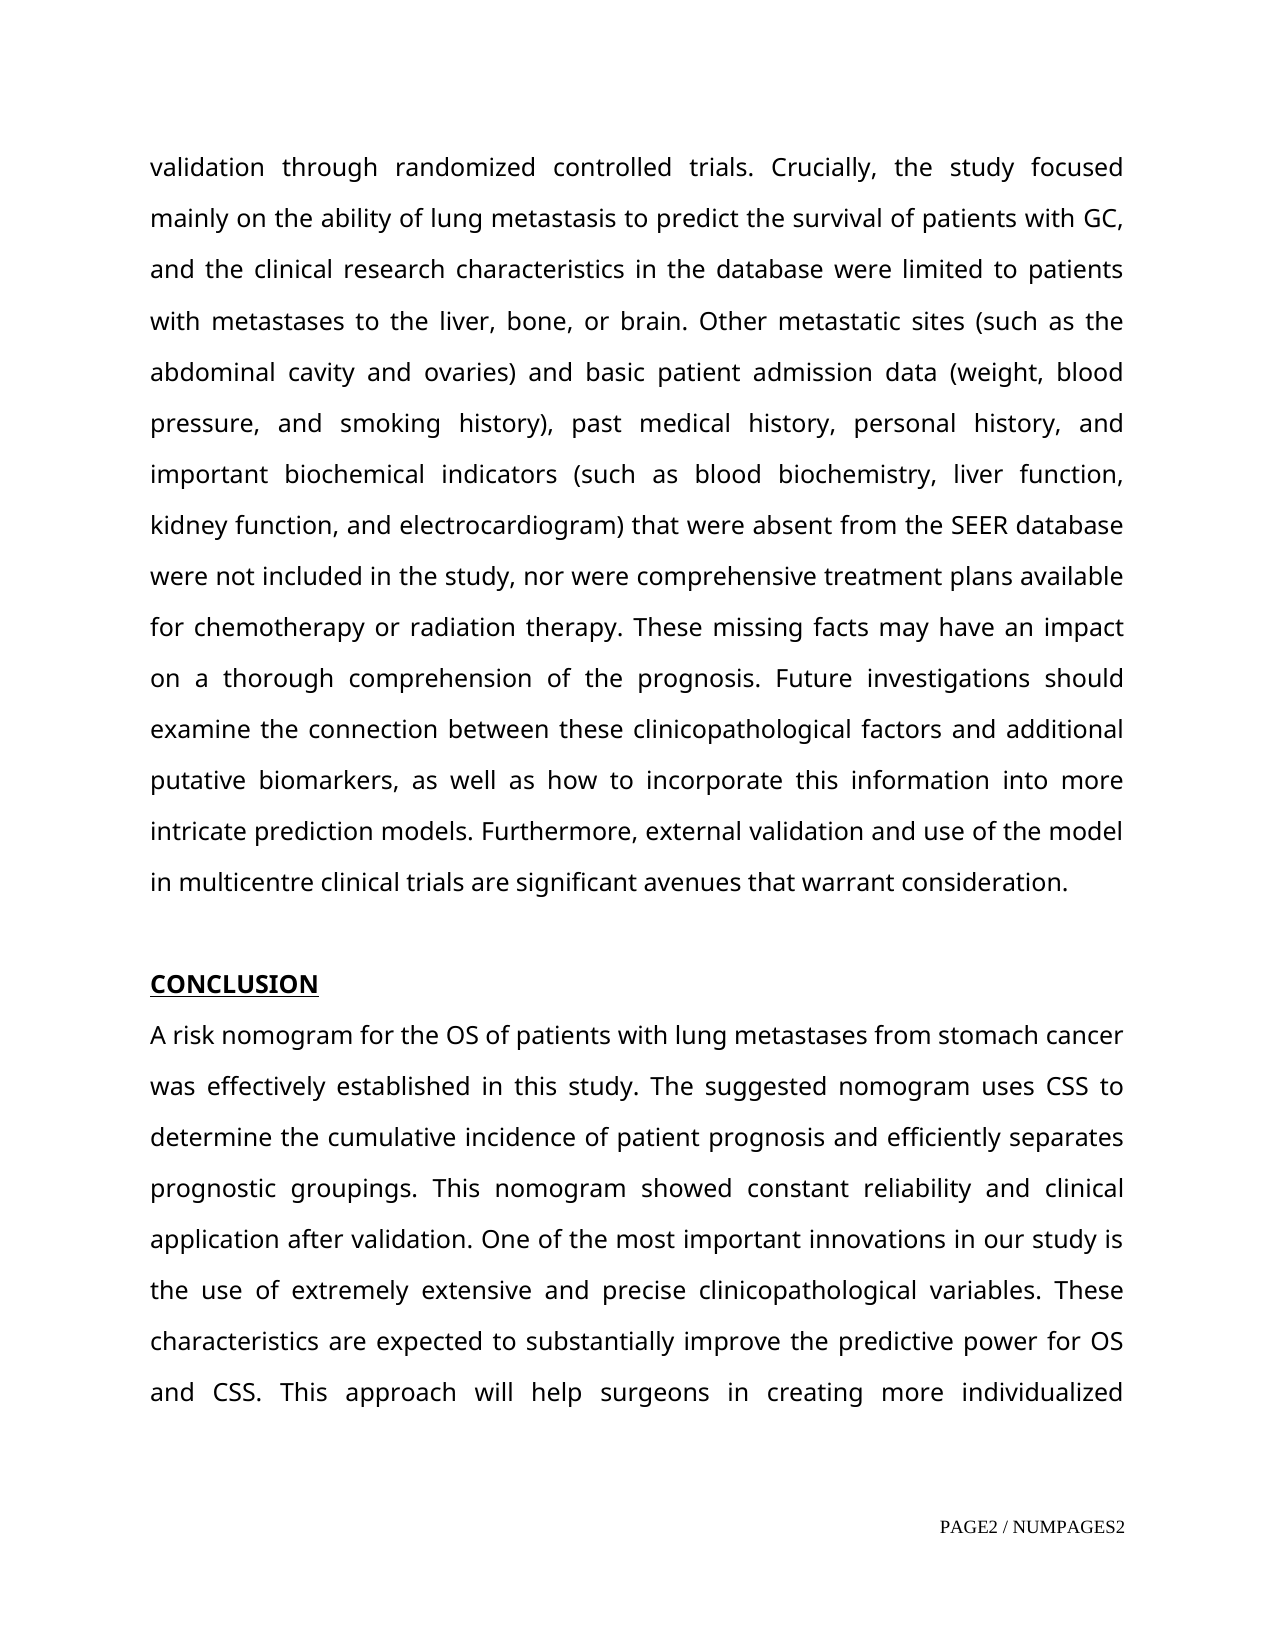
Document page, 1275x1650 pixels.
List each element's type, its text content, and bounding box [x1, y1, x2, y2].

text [150, 150, 1125, 899]
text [150, 1018, 1125, 1409]
text CONCLUSION [150, 967, 1125, 1001]
